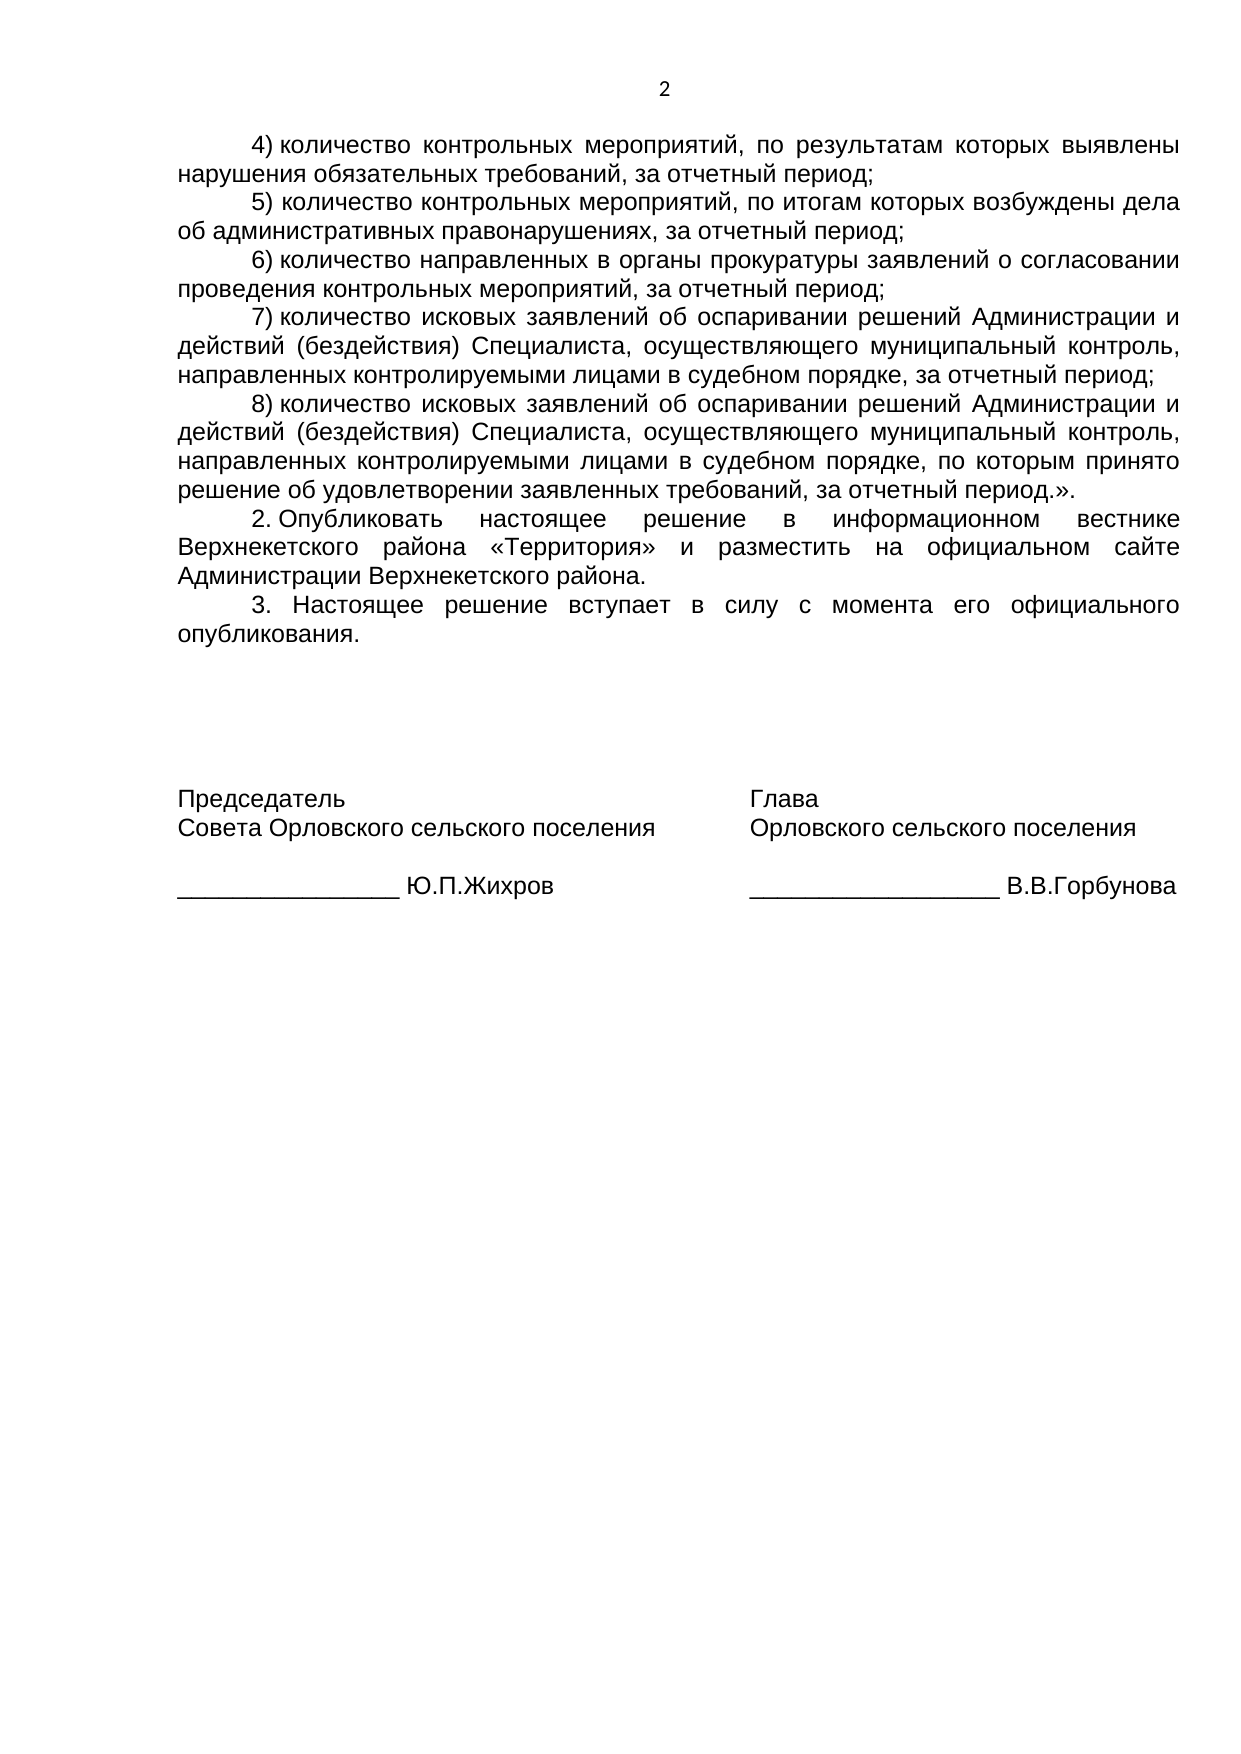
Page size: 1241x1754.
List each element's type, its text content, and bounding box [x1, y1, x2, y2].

text 5) количество контрольных мероприятий, по итогам которых возбуждены дела об административных правонарушениях, за отчетный период; [177, 187, 1181, 245]
text 7) количество исковых заявлений об оспаривании решений Администрации и действий (бездействия) Специалиста, осуществляющего муниципальный контроль, направленных контролируемыми лицами в судебном порядке, за отчетный период; [177, 302, 1181, 389]
text 3. Настоящее решение вступает в силу с момента его официального опубликования. [177, 590, 1181, 647]
table_header Председатель Совета Орловского сельского поселения ________________ Ю.П.Жихров [166, 784, 738, 899]
text 4) количество контрольных мероприятий, по результатам которых выявлены нарушения обязательных требований, за отчетный период; [177, 130, 1181, 187]
text 8) количество исковых заявлений об оспаривании решений Администрации и действий (бездействия) Специалиста, осуществляющего муниципальный контроль, направленных контролируемыми лицами в судебном порядке, по которым принято решение об удовлетворении заявленных требований, за отчетный период.». [177, 389, 1181, 504]
text 6) количество направленных в органы прокуратуры заявлений о согласовании проведения контрольных мероприятий, за отчетный период; [177, 245, 1181, 302]
table_header Глава Орловского сельского поселения __________________ В.В.Горбунова [738, 784, 1211, 899]
text 2. Опубликовать настоящее решение в информационном вестнике Верхнекетского района «Территория» и разместить на официальном сайте Администрации Верхнекетского района. [177, 504, 1181, 590]
